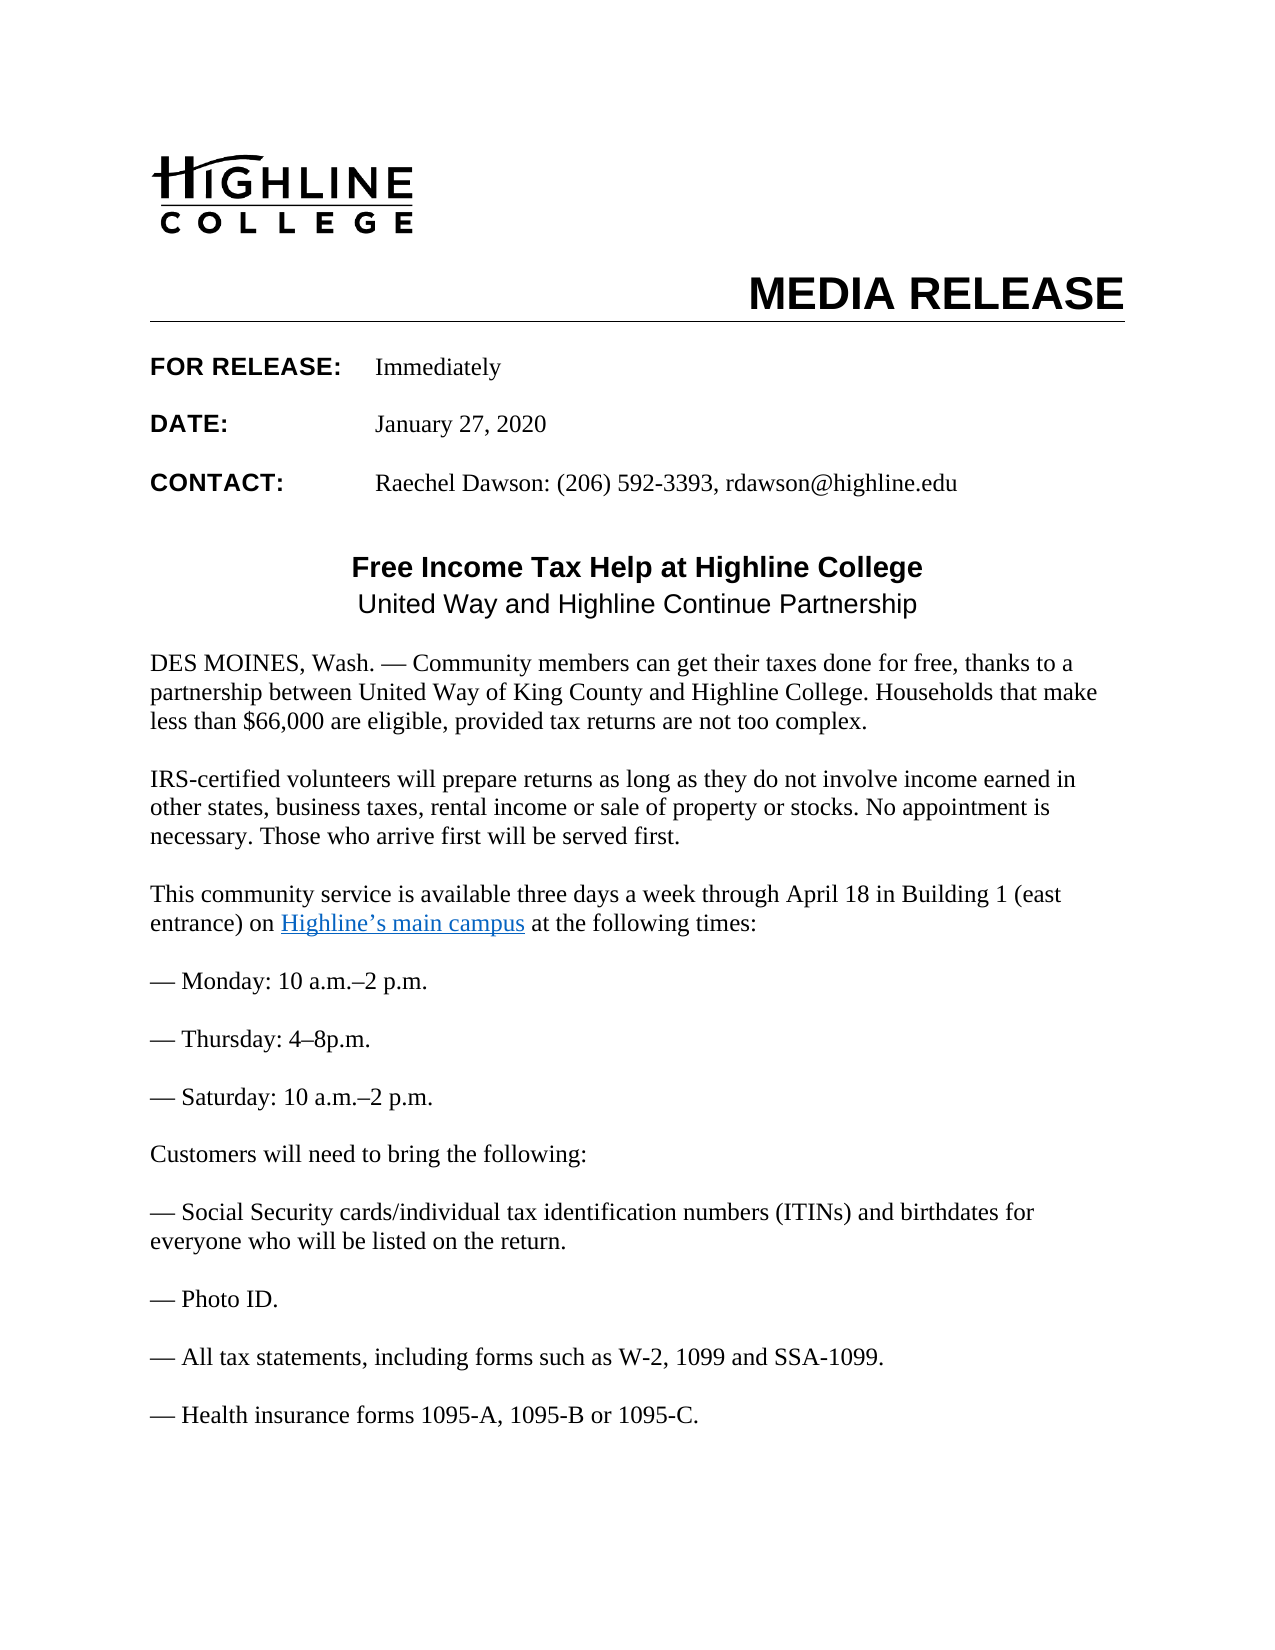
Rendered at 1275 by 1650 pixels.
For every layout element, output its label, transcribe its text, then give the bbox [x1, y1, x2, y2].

text — Health insurance forms 1095-A, 1095-B or 1095-C. [150, 1400, 1125, 1429]
text Customers will need to bring the following: [150, 1139, 1125, 1168]
text DATE: January 27, 2020 [150, 409, 1125, 438]
text MEDIA RELEASE [150, 266, 1125, 321]
text — All tax statements, including forms such as W-2, 1099 and SSA-1099. [150, 1342, 1125, 1371]
text — Social Security cards/individual tax identification numbers (ITINs) and birthdates for everyone who will be listed on the return. [150, 1197, 1125, 1255]
text FOR RELEASE: Immediately [150, 351, 1125, 380]
text — Thursday: 4–8p.m. [150, 1024, 1125, 1052]
text IRS-certified volunteers will prepare returns as long as they do not involve income earned in other states, business taxes, rental income or sale of property or stocks. No appointment is necessary. Those who arrive first will be served first. [150, 764, 1125, 850]
text — Saturday: 10 a.m.–2 p.m. [150, 1082, 1125, 1110]
text United Way and Highline Continue Partnership [150, 588, 1125, 619]
subtitle Free Income Tax Help at Highline College [150, 550, 1125, 584]
picture [150, 150, 416, 238]
text CONTACT: Raechel Dawson: (206) 592-3393, rdawson@highline.edu [150, 467, 1125, 496]
text — Monday: 10 a.m.–2 p.m. [150, 966, 1125, 994]
text — Photo ID. [150, 1284, 1125, 1313]
text DES MOINES, Wash. — Community members can get their taxes done for free, thanks to a partnership between United Way of King County and Highline College. Households that make less than $66,000 are eligible, provided tax returns are not too complex. [150, 648, 1125, 734]
text This community service is available three days a week through April 18 in Building 1 (east entrance) on Highline’s main campus at the following times: [150, 879, 1125, 937]
